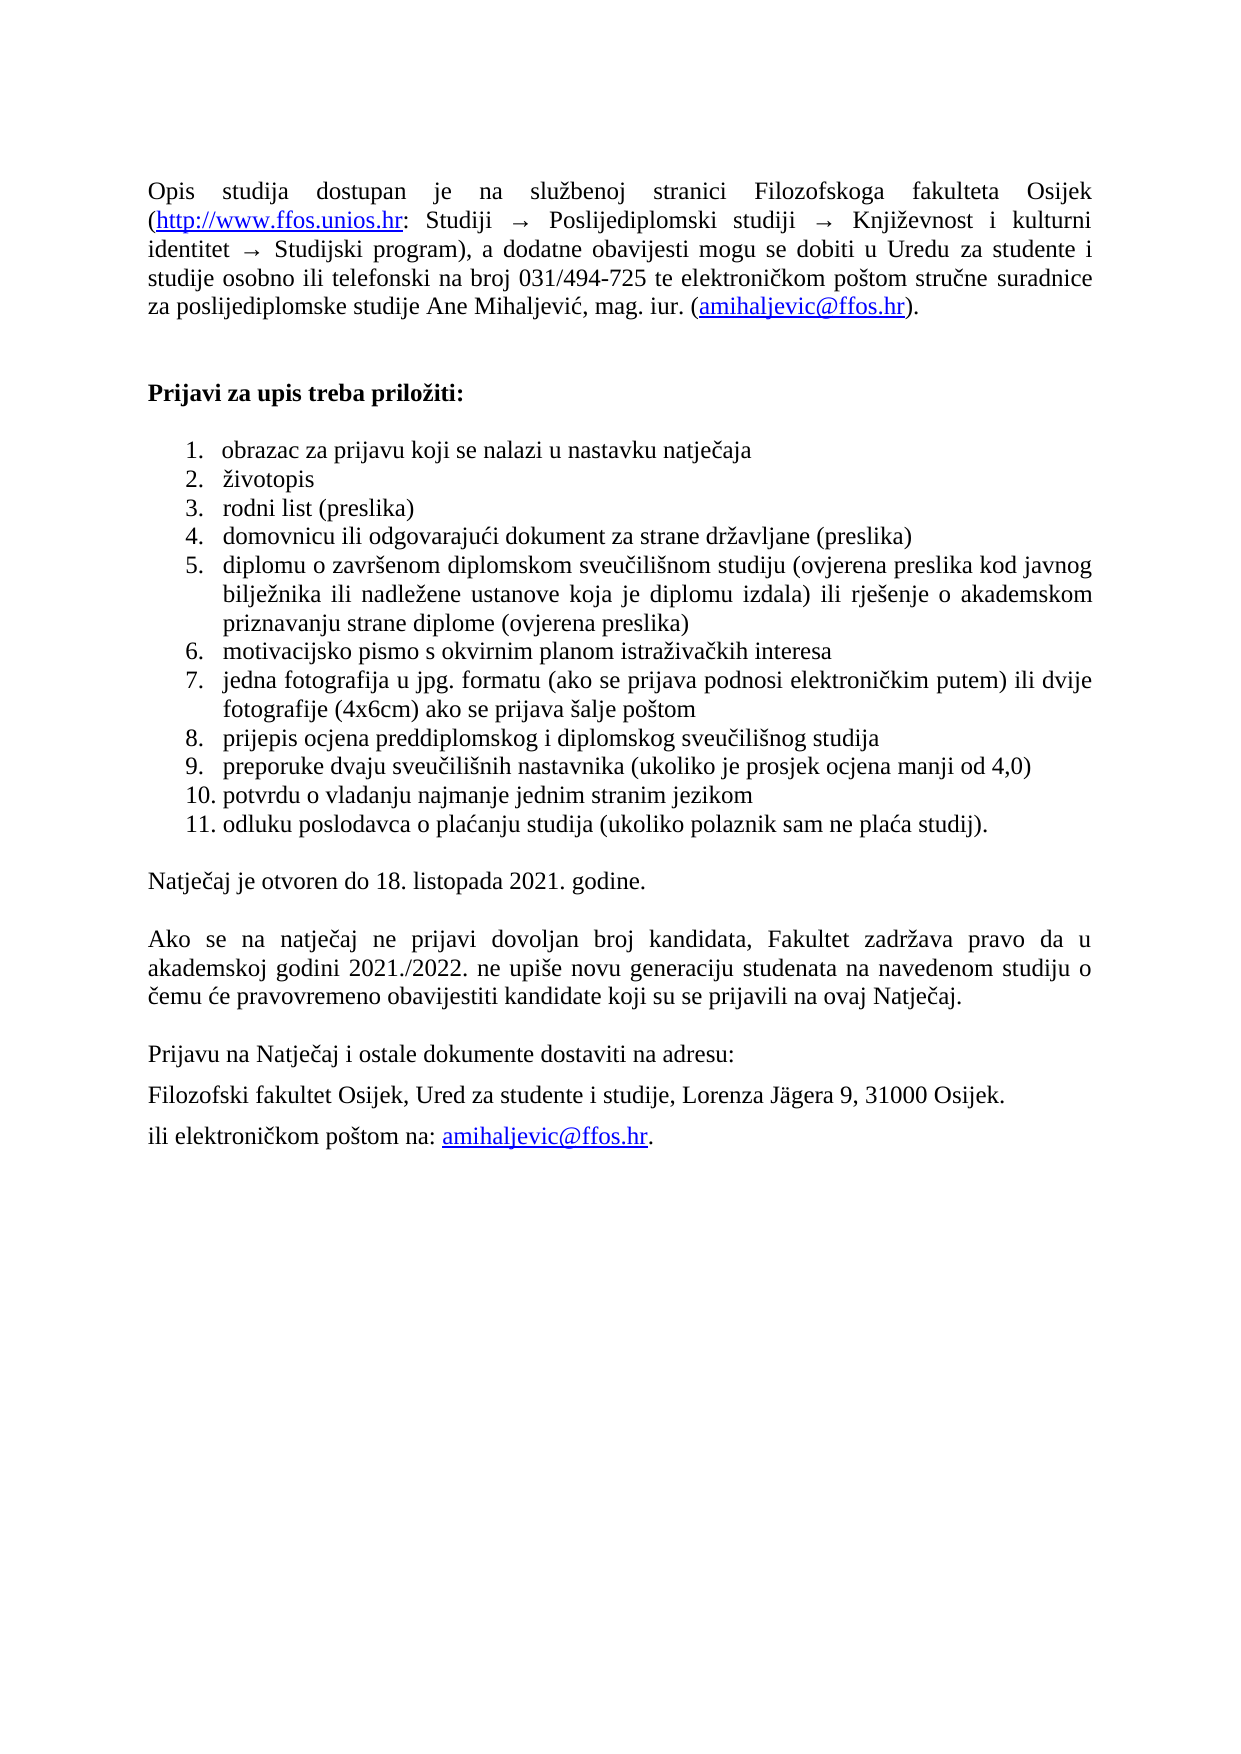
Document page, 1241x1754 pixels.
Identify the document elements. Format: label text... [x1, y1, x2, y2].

list diplomu o završenom diplomskom sveučilišnom studiju (ovjerena preslika kod javnog bilježnika ili nadležene ustanove koja je diplomu izdala) ili rješenje o akademskom priznavanju strane diplome (ovjerena preslika) [185, 550, 1093, 636]
text Natječaj je otvoren do 18. listopada 2021. godine. [148, 866, 1093, 895]
list životopis [185, 464, 1093, 493]
list odluku poslodavca o plaćanju studija (ukoliko polaznik sam ne plaća studij). [185, 809, 1093, 838]
list prijepis ocjena preddiplomskog i diplomskog sveučilišnog studija [185, 723, 1093, 751]
text Prijavu na Natječaj i ostale dokumente dostaviti na adresu: [148, 1039, 1093, 1068]
text Opis studija dostupan je na službenoj stranici Filozofskoga fakulteta Osijek (http://www.ffos.unios.hr: Studiji → Poslijediplomski studiji → Književnost i kulturni identitet → Studijski program), a dodatne obavijesti mogu se dobiti u Uredu za studente i studije osobno ili telefonski na broj 031/494-725 te elektroničkom poštom stručne suradnice za poslijediplomske studije Ane Mihaljević, mag. iur. (amihaljevic@ffos.hr). [148, 176, 1093, 320]
list domovnicu ili odgovarajući dokument za strane državljane (preslika) [185, 521, 1093, 550]
list potvrdu o vladanju najmanje jednim stranim jezikom [185, 780, 1093, 809]
list obrazac za prijavu koji se nalazi u nastavku natječaja [133, 435, 1093, 464]
text Filozofski fakultet Osijek, Ured za studente i studije, Lorenza Jägera 9, 31000 Osijek. [148, 1080, 1093, 1109]
text ili elektroničkom poštom na: amihaljevic@ffos.hr. [148, 1121, 1093, 1150]
list motivacijsko pismo s okvirnim planom istraživačkih interesa [185, 636, 1093, 665]
list rodni list (preslika) [185, 493, 1093, 521]
list preporuke dvaju sveučilišnih nastavnika (ukoliko je prosjek ocjena manji od 4,0) [185, 751, 1093, 780]
text Prijavi za upis treba priložiti: [148, 378, 1093, 406]
text Ako se na natječaj ne prijavi dovoljan broj kandidata, Fakultet zadržava pravo da u akademskoj godini 2021./2022. ne upiše novu generaciju studenata na navedenom studiju o čemu će pravovremeno obavijestiti kandidate koji su se prijavili na ovaj Natječaj. [148, 924, 1093, 1010]
list jedna fotografija u jpg. formatu (ako se prijava podnosi elektroničkim putem) ili dvije fotografije (4x6cm) ako se prijava šalje poštom [185, 665, 1093, 723]
